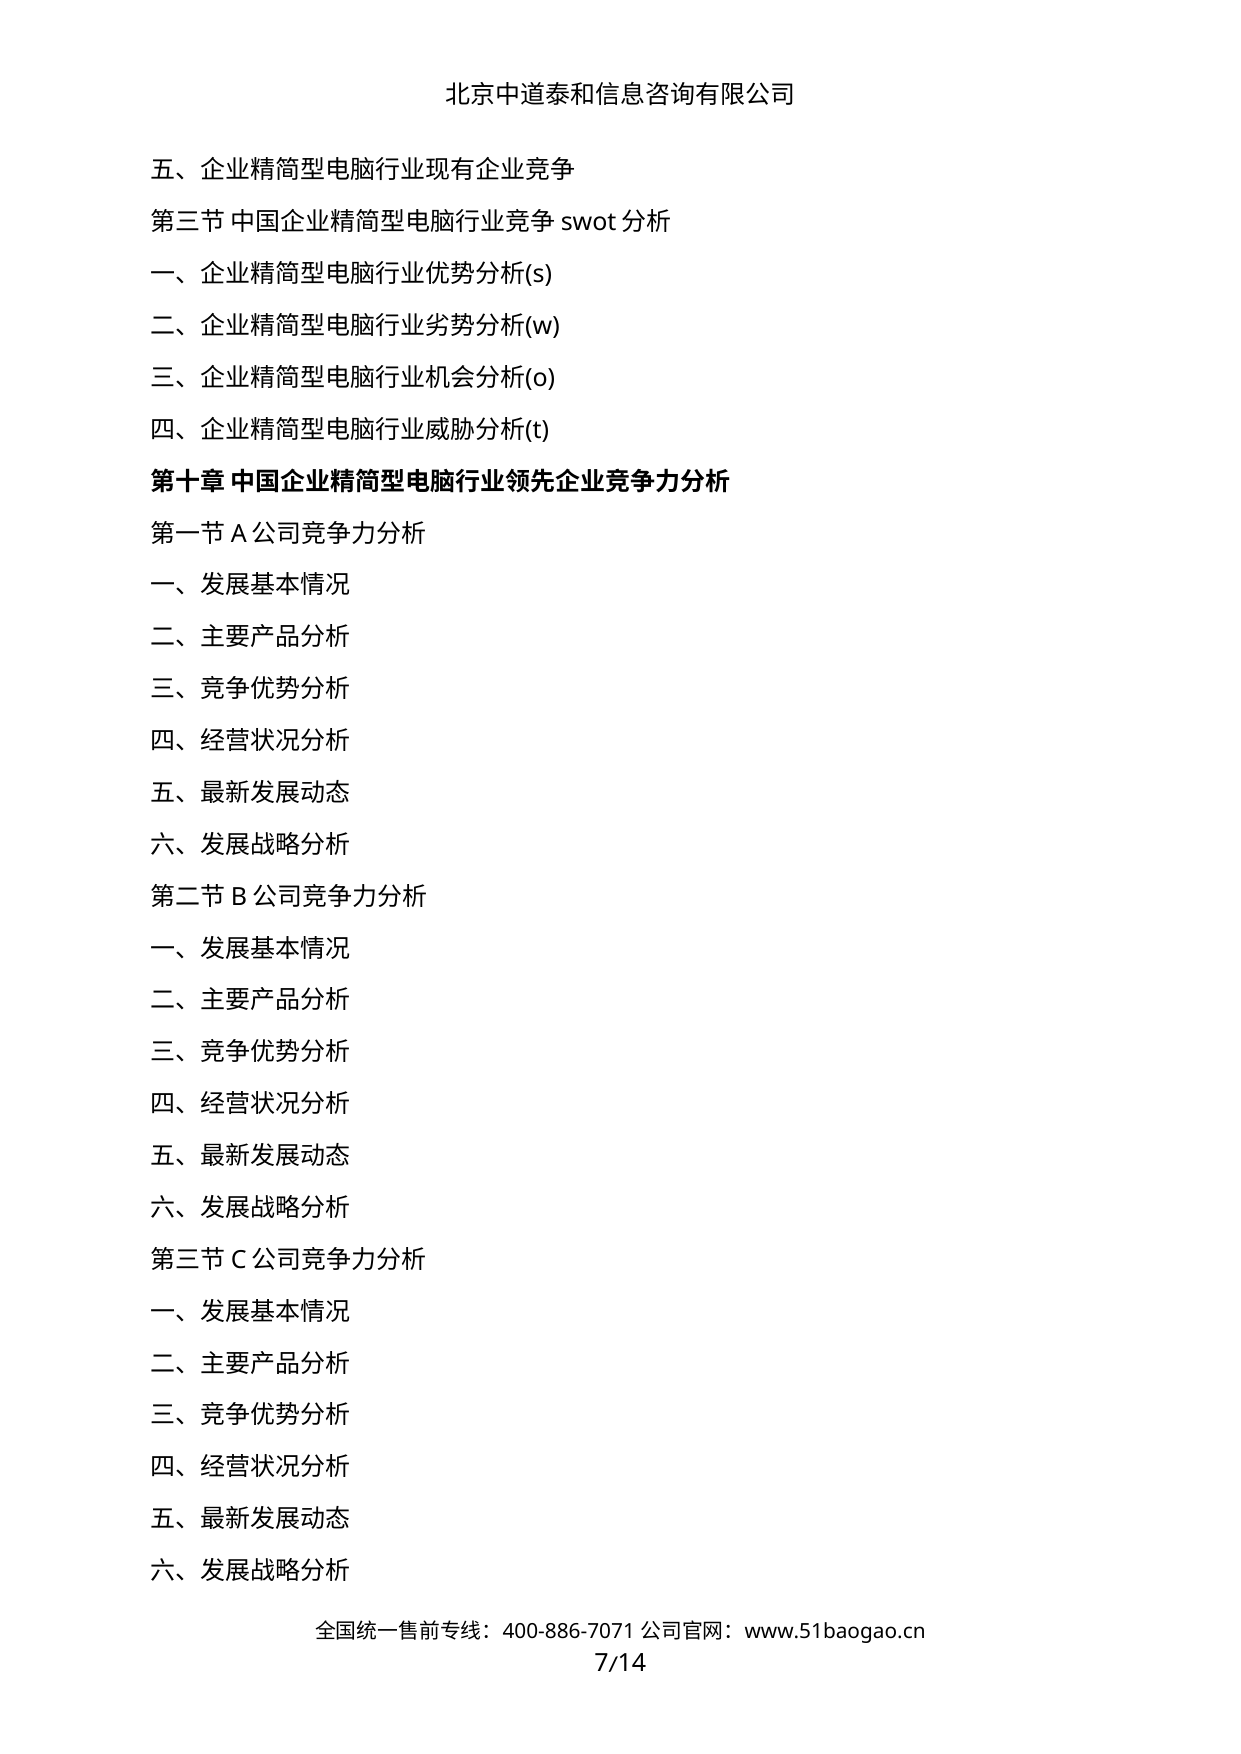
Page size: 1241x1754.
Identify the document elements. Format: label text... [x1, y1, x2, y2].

text 一、企业精简型电脑行业优势分析(s) [150, 254, 1090, 290]
text 二、主要产品分析 [150, 617, 1090, 653]
text 四、经营状况分析 [150, 721, 1090, 757]
text 二、主要产品分析 [150, 980, 1090, 1016]
text 第二节 B公司竞争力分析 [150, 876, 1090, 912]
text 六、发展战略分析 [150, 1187, 1090, 1224]
text 一、发展基本情况 [150, 1291, 1090, 1327]
text 第十章 中国企业精简型电脑行业领先企业竞争力分析 [150, 461, 1090, 497]
text 五、最新发展动态 [150, 1499, 1090, 1535]
text 二、主要产品分析 [150, 1343, 1090, 1379]
text 三、竞争优势分析 [150, 1395, 1090, 1431]
text 二、企业精简型电脑行业劣势分析(w) [150, 306, 1090, 342]
text 四、企业精简型电脑行业威胁分析(t) [150, 409, 1090, 446]
text 四、经营状况分析 [150, 1447, 1090, 1483]
text 三、竞争优势分析 [150, 669, 1090, 705]
text 六、发展战略分析 [150, 824, 1090, 861]
text 四、经营状况分析 [150, 1084, 1090, 1120]
text 五、企业精简型电脑行业现有企业竞争 [150, 150, 1090, 186]
text 一、发展基本情况 [150, 928, 1090, 964]
text 一、发展基本情况 [150, 565, 1090, 601]
text 三、企业精简型电脑行业机会分析(o) [150, 357, 1090, 394]
text 第三节 中国企业精简型电脑行业竞争swot分析 [150, 202, 1090, 238]
text 五、最新发展动态 [150, 1136, 1090, 1172]
text 三、竞争优势分析 [150, 1032, 1090, 1068]
text 第一节 A公司竞争力分析 [150, 513, 1090, 549]
text 六、发展战略分析 [150, 1551, 1090, 1587]
text 五、最新发展动态 [150, 772, 1090, 809]
text 第三节 C公司竞争力分析 [150, 1239, 1090, 1276]
